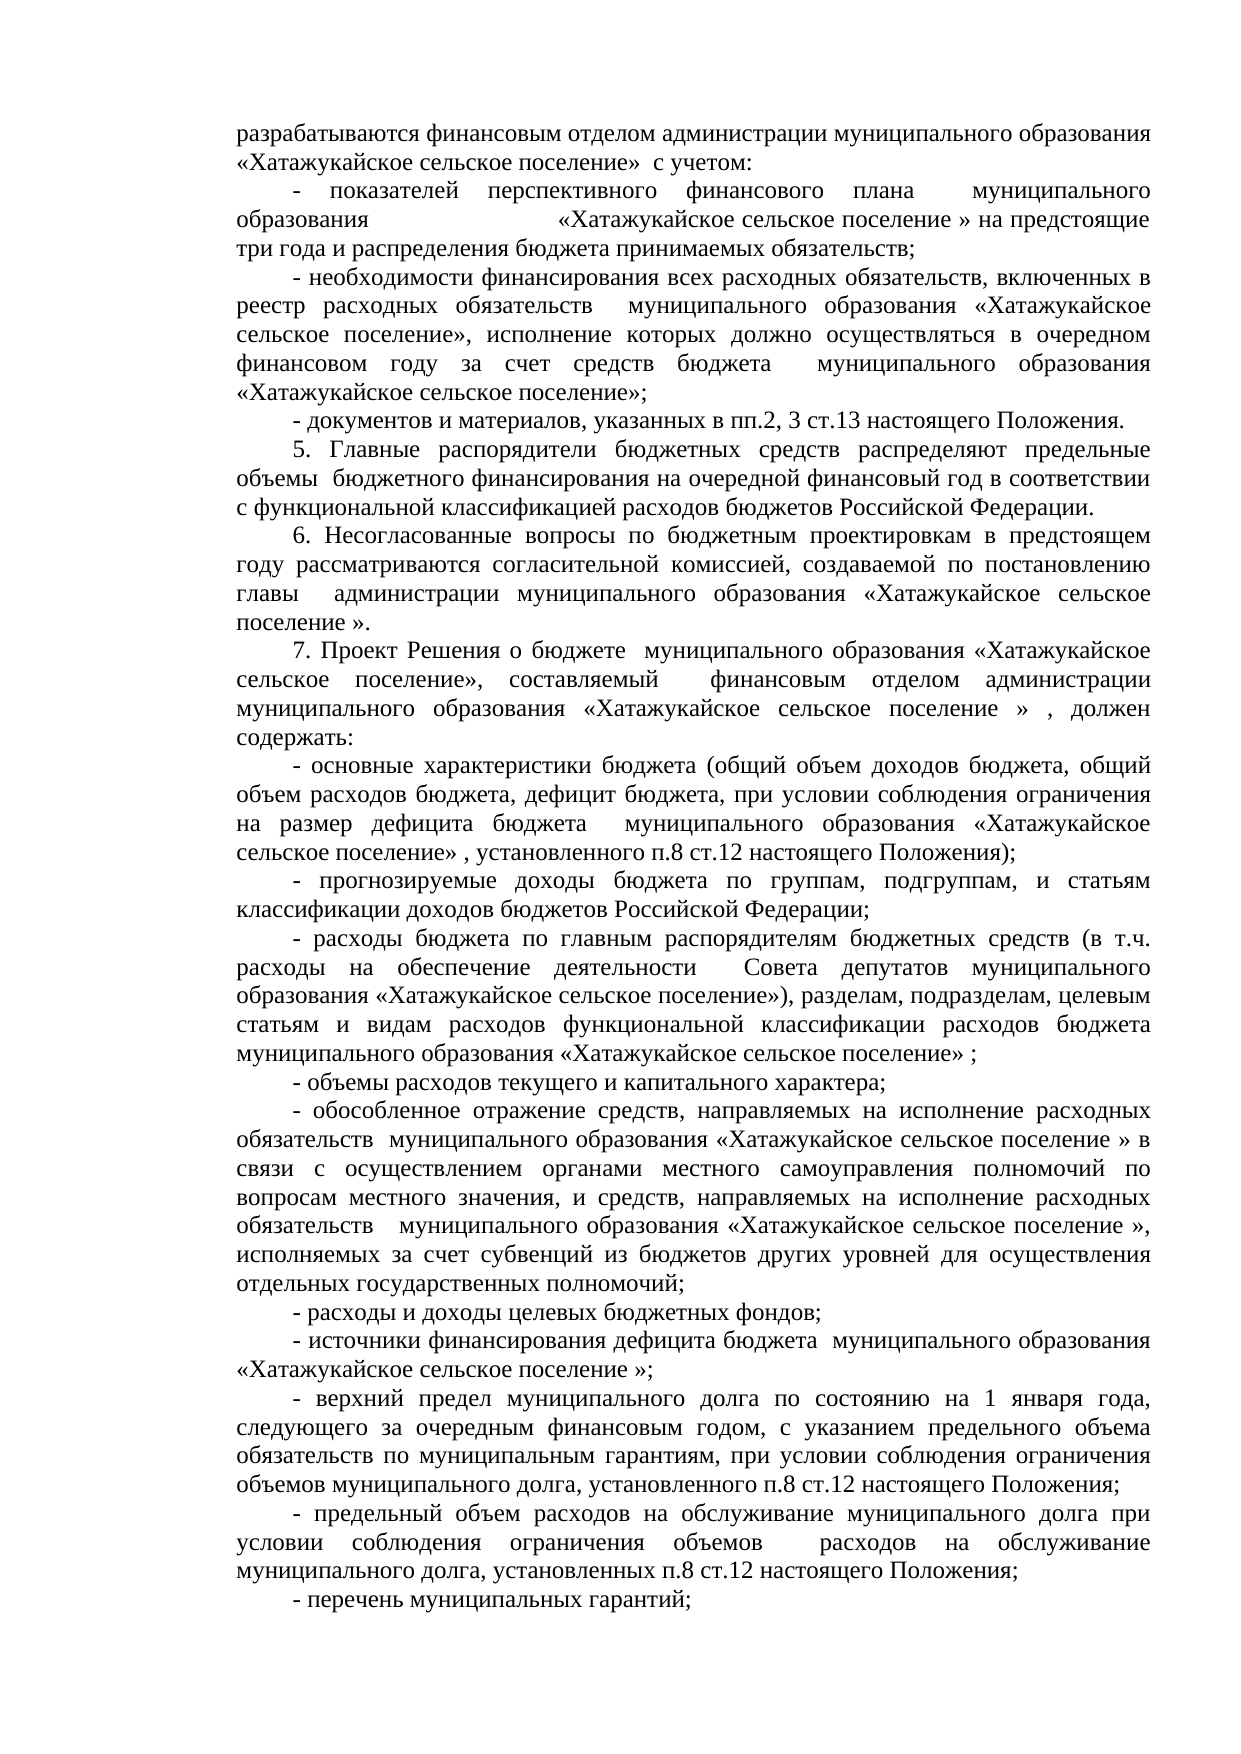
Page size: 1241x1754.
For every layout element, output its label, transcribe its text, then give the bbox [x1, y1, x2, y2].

text - объемы расходов текущего и капитального характера; [236, 1067, 1152, 1096]
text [236, 118, 1152, 176]
text 7. Проект Решения о бюджете муниципального образования «Хатажукайское сельское поселение», составляемый финансовым отделом администрации муниципального образования «Хатажукайское сельское поселение » , должен содержать: [236, 636, 1152, 751]
text 5. Главные распорядители бюджетных средств распределяют предельные объемы бюджетного финансирования на очередной финансовый год в соответствии с функциональной классификацией расходов бюджетов Российской Федерации. [236, 434, 1152, 521]
text - основные характеристики бюджета (общий объем доходов бюджета, общий объем расходов бюджета, дефицит бюджета, при условии соблюдения ограничения на размер дефицита бюджета муниципального образования «Хатажукайское сельское поселение» , установленного п.8 ст.12 настоящего Положения); [236, 751, 1152, 866]
text - прогнозируемые доходы бюджета по группам, подгруппам, и статьям классификации доходов бюджетов Российской Федерации; [236, 866, 1152, 923]
text - верхний предел муниципального долга по состоянию на 1 января года, следующего за очередным финансовым годом, с указанием предельного объема обязательств по муниципальным гарантиям, при условии соблюдения ограничения объемов муниципального долга, установленного п.8 ст.12 настоящего Положения; [236, 1383, 1152, 1498]
text - показателей перспективного финансового плана муниципального образования «Хатажукайское сельское поселение » на предстоящие три года и распределения бюджета принимаемых обязательств; [236, 176, 1152, 262]
text - источники финансирования дефицита бюджета муниципального образования «Хатажукайское сельское поселение »; [236, 1326, 1152, 1383]
text - расходы и доходы целевых бюджетных фондов; [236, 1297, 1152, 1326]
text - документов и материалов, указанных в пп.2, 3 ст.13 настоящего Положения. [236, 406, 1152, 434]
text - перечень муниципальных гарантий; [236, 1584, 1152, 1613]
text - необходимости финансирования всех расходных обязательств, включенных в реестр расходных обязательств муниципального образования «Хатажукайское сельское поселение», исполнение которых должно осуществляться в очередном финансовом году за счет средств бюджета муниципального образования «Хатажукайское сельское поселение»; [236, 262, 1152, 406]
text - предельный объем расходов на обслуживание муниципального долга при условии соблюдения ограничения объемов расходов на обслуживание муниципального долга, установленных п.8 ст.12 настоящего Положения; [236, 1498, 1152, 1584]
text - расходы бюджета по главным распорядителям бюджетных средств (в т.ч. расходы на обеспечение деятельности Совета депутатов муниципального образования «Хатажукайское сельское поселение»), разделам, подразделам, целевым статьям и видам расходов функциональной классификации расходов бюджета муниципального образования «Хатажукайское сельское поселение» ; [236, 923, 1152, 1067]
text 6. Несогласованные вопросы по бюджетным проектировкам в предстоящем году рассматриваются согласительной комиссией, создаваемой по постановлению главы администрации муниципального образования «Хатажукайское сельское поселение ». [236, 521, 1152, 636]
text - обособленное отражение средств, направляемых на исполнение расходных обязательств муниципального образования «Хатажукайское сельское поселение » в связи с осуществлением органами местного самоуправления полномочий по вопросам местного значения, и средств, направляемых на исполнение расходных обязательств муниципального образования «Хатажукайское сельское поселение », исполняемых за счет субвенций из бюджетов других уровней для осуществления отдельных государственных полномочий; [236, 1096, 1152, 1297]
